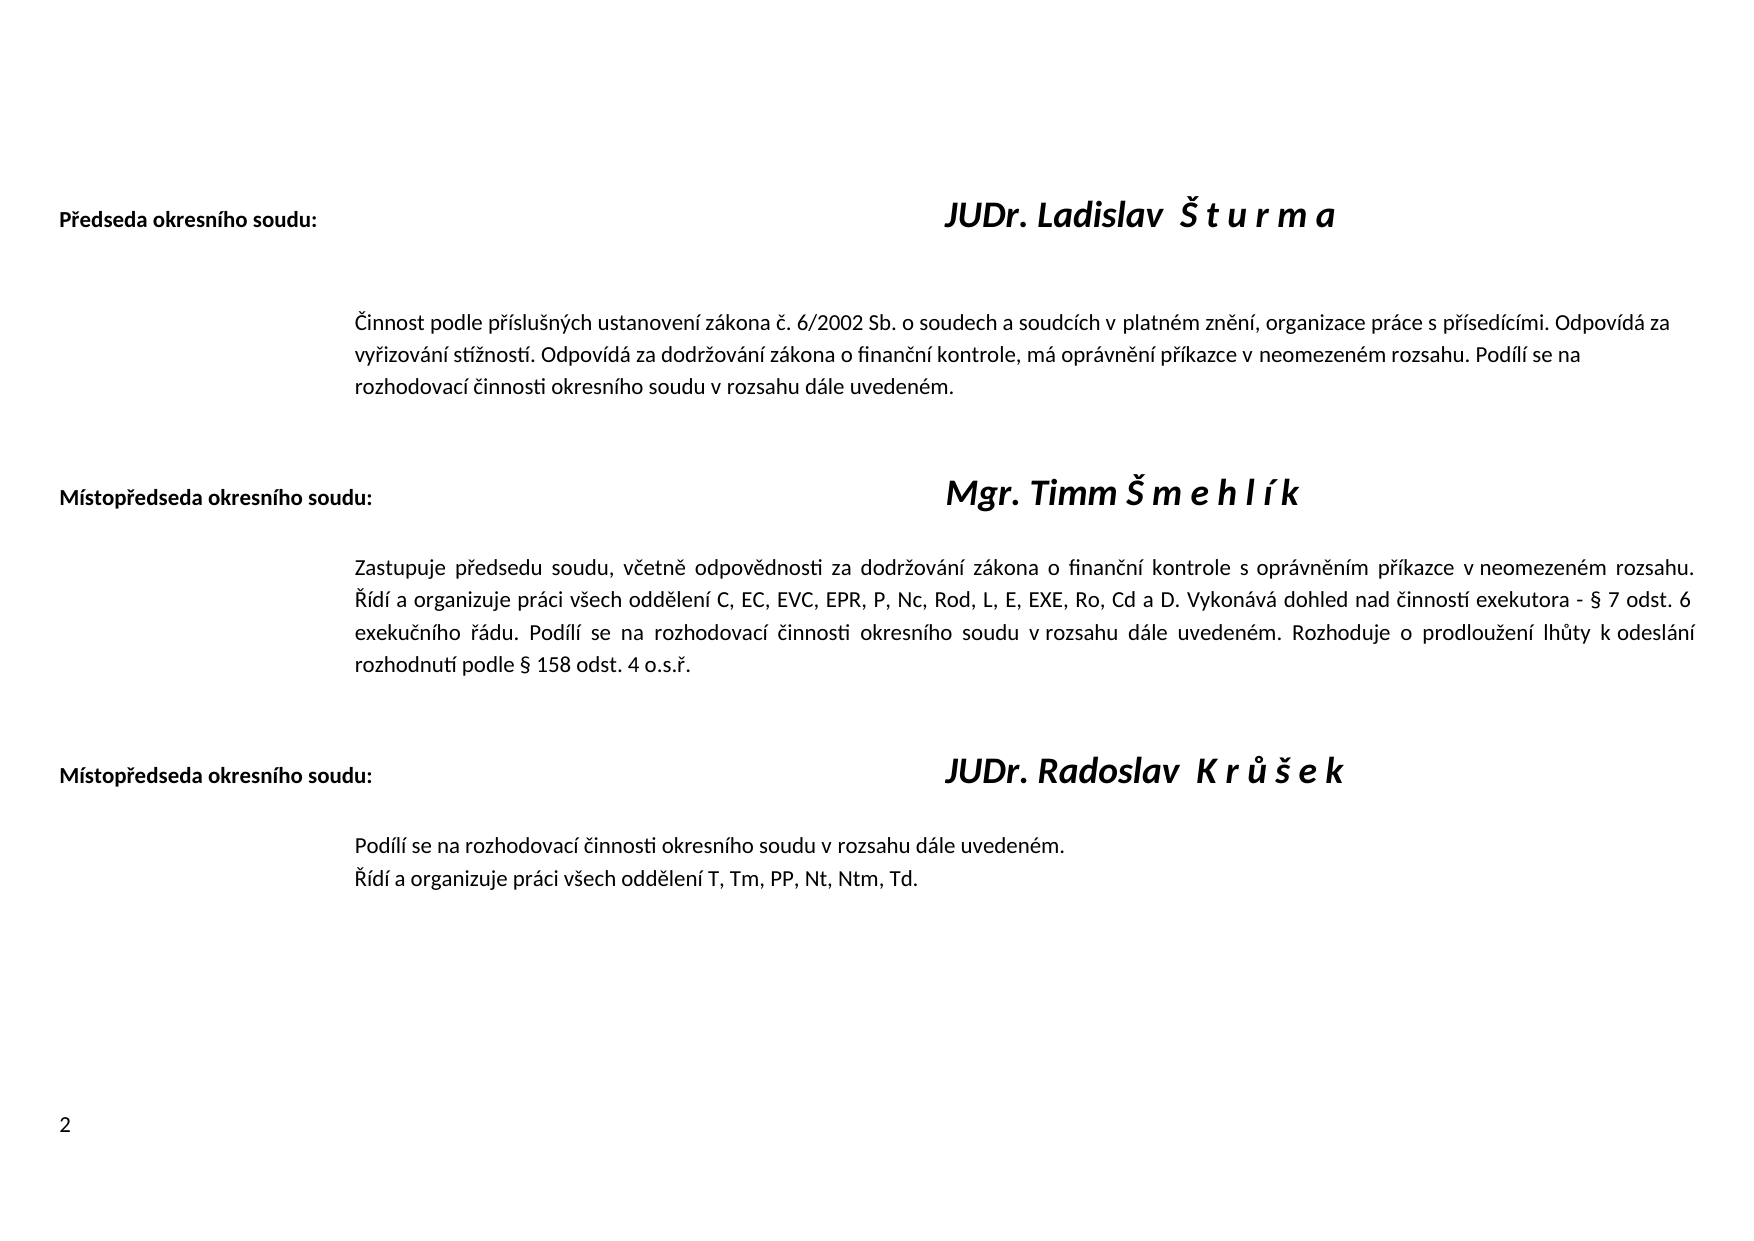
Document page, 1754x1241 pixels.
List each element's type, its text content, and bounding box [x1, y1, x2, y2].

text Podílí se na rozhodovací činnosti okresního soudu v rozsahu dále uvedeném. [354, 831, 1695, 859]
text Zastupuje předsedu soudu, včetně odpovědnosti za dodržování zákona o finanční kontrole s oprávněním příkazce v neomezeném rozsahu. Řídí a organizuje práci všech oddělení C, EC, EVC, EPR, P, Nc, Rod, L, E, EXE, Ro, Cd a D. Vykonává dohled nad činností exekutora - § 7 odst. 6 exekučního řádu. Podílí se na rozhodovací činnosti okresního soudu v rozsahu dále uvedeném. Rozhoduje o prodloužení lhůty k odeslání rozhodnutí podle § 158 odst. 4 o.s.ř. [354, 553, 1695, 678]
text Činnost podle příslušných ustanovení zákona č. 6/2002 Sb. o soudech a soudcích v platném znění, organizace práce s přísedícími. Odpovídá za vyřizování stížností. Odpovídá za dodržování zákona o finanční kontrole, má oprávnění příkazce v neomezeném rozsahu. Podílí se na rozhodovací činnosti okresního soudu v rozsahu dále uvedeném. [354, 308, 1695, 400]
text Předseda okresního soudu: JUDr. Ladislav Š t u r m a [59, 191, 1695, 236]
text Místopředseda okresního soudu: JUDr. Radoslav K r ů š e k [59, 747, 1695, 792]
text Místopředseda okresního soudu: Mgr. Timm Š m e h l í k [59, 468, 1695, 514]
text Řídí a organizuje práci všech oddělení T, Tm, PP, Nt, Ntm, Td. [59, 864, 1695, 892]
